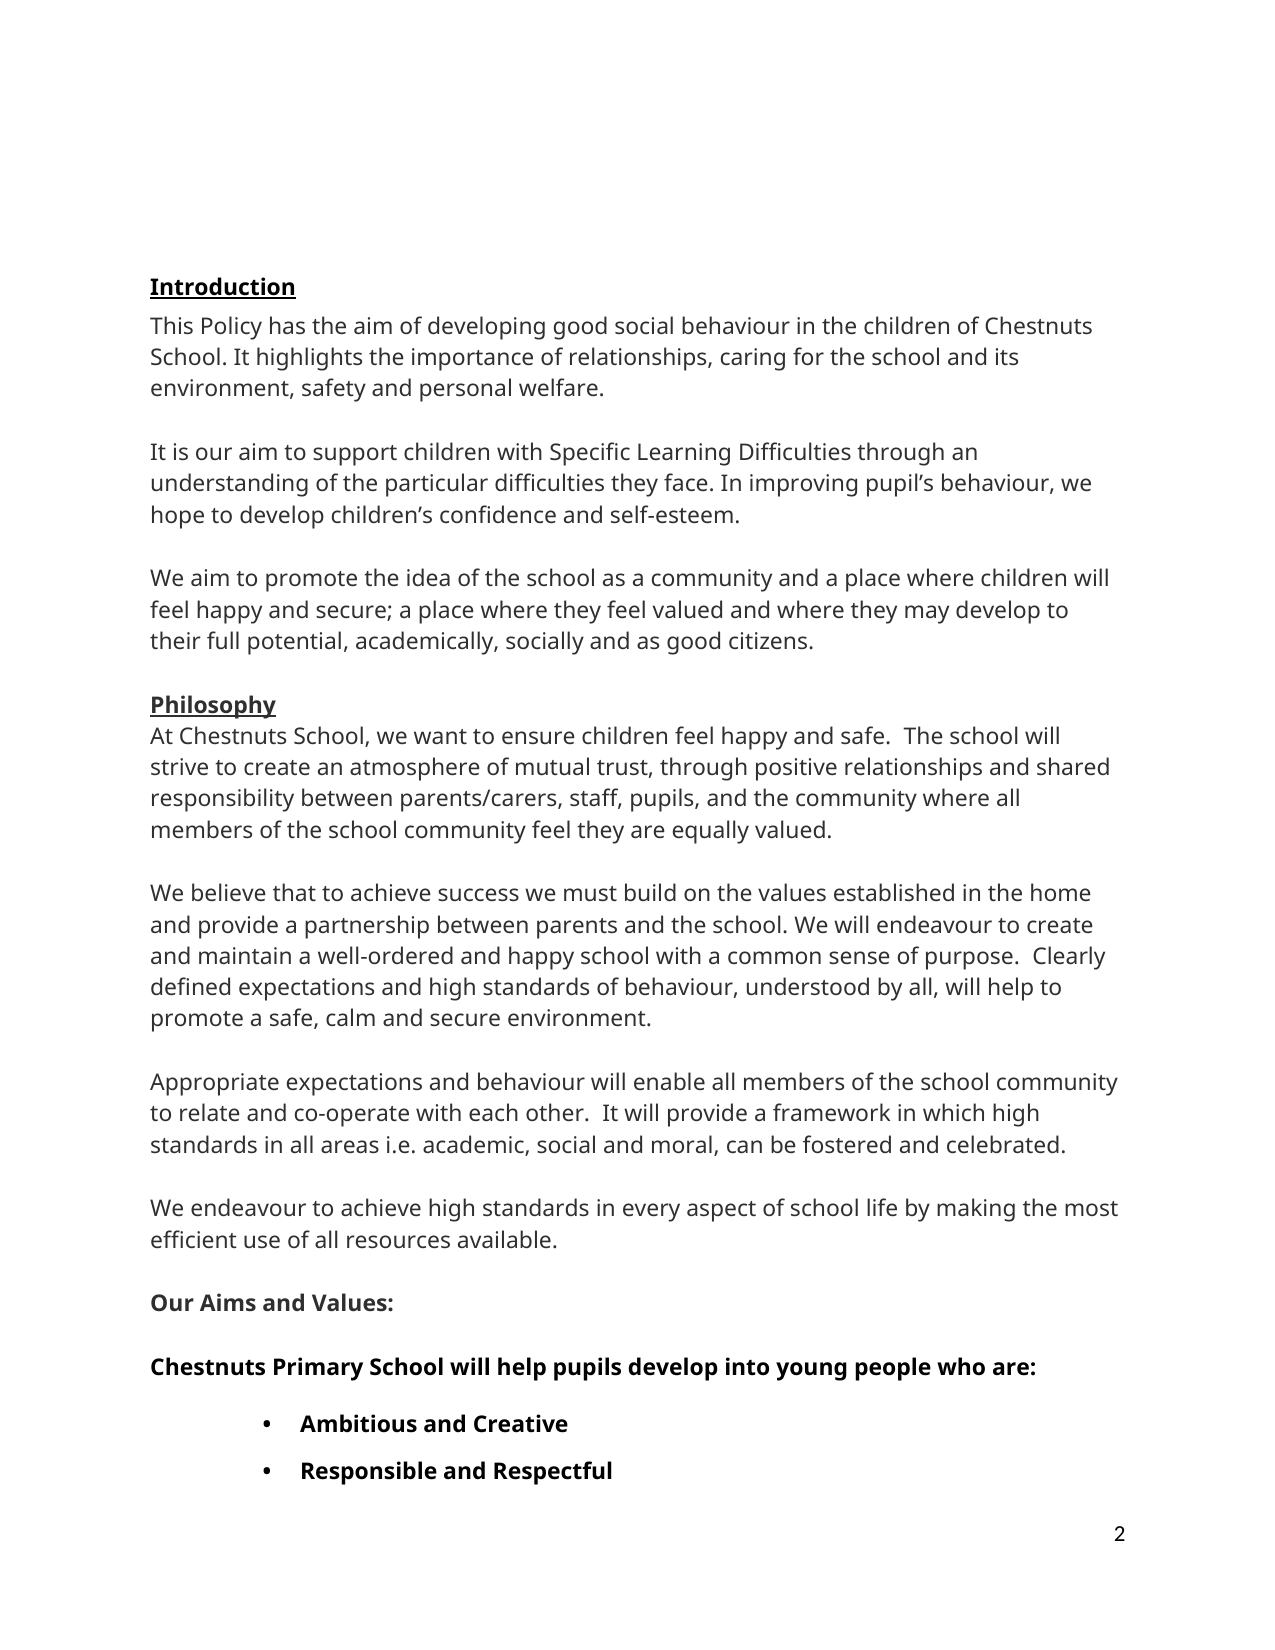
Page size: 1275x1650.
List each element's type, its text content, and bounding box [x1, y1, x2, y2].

text We aim to promote the idea of the school as a community and a place where children will feel happy and secure; a place where they feel valued and where they may develop to their full potential, academically, socially and as good citizens. [150, 562, 1125, 656]
text At Chestnuts School, we want to ensure children feel happy and safe. The school will strive to create an atmosphere of mutual trust, through positive relationships and shared responsibility between parents/carers, staff, pupils, and the community where all members of the school community feel they are equally valued. [150, 720, 1125, 845]
text We believe that to achieve success we must build on the values established in the home and provide a partnership between parents and the school. We will endeavour to create and maintain a well-ordered and happy school with a common sense of purpose. Clearly defined expectations and high standards of behaviour, understood by all, will help to promote a safe, calm and secure environment. [150, 877, 1125, 1033]
list Ambitious and Creative [262, 1408, 1125, 1439]
text Philosophy [150, 688, 1125, 720]
text Introduction [150, 271, 1125, 302]
text It is our aim to support children with Specific Learning Difficulties through an understanding of the particular difficulties they face. In improving pupil’s behaviour, we hope to develop children’s confidence and self-esteem. [150, 436, 1125, 530]
text Chestnuts Primary School will help pupils develop into young people who are: [150, 1351, 1125, 1382]
text Appropriate expectations and behaviour will enable all members of the school community to relate and co-operate with each other. It will provide a framework in which high standards in all areas i.e. academic, social and moral, can be fostered and celebrated. [150, 1066, 1125, 1160]
list Responsible and Respectful [262, 1455, 1125, 1486]
text Our Aims and Values: [150, 1287, 1125, 1318]
text This Policy has the aim of developing good social behaviour in the children of Chestnuts School. It highlights the importance of relationships, caring for the school and its environment, safety and personal welfare. [150, 310, 1125, 403]
text We endeavour to achieve high standards in every aspect of school life by making the most efficient use of all resources available. [150, 1192, 1125, 1255]
